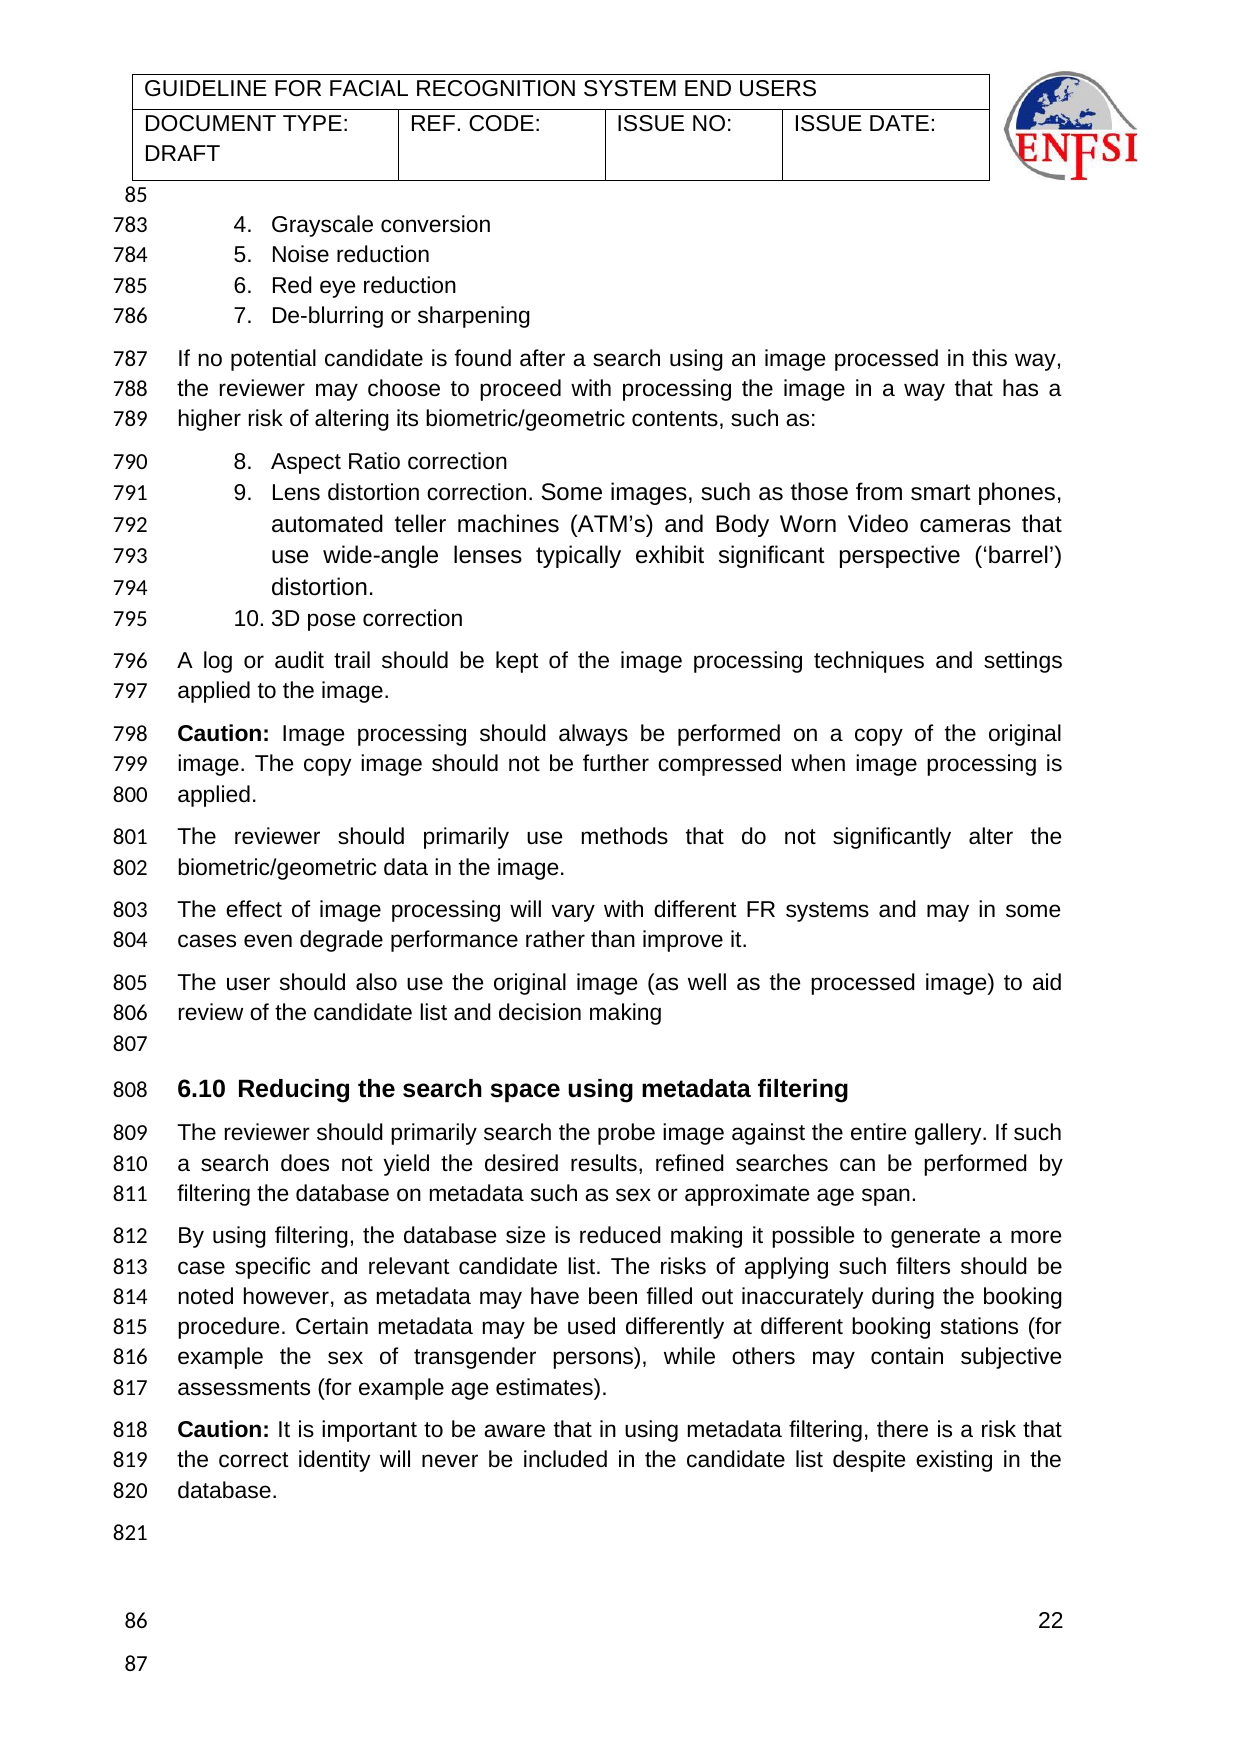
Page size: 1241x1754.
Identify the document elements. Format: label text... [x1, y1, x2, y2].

text The user should also use the original image (as well as the processed image) to aid review of the candidate list and decision making [177, 969, 1063, 1026]
text Caution: Image processing should always be performed on a copy of the original image. The copy image should not be further compressed when image processing is applied. [177, 720, 1063, 807]
list Red eye reduction [233, 272, 1063, 298]
text The effect of image processing will vary with different FR systems and may in some cases even degrade performance rather than improve it. [177, 896, 1063, 953]
text By using filtering, the database size is reduced making it possible to generate a more case specific and relevant candidate list. The risks of applying such filters should be noted however, as metadata may have been filled out inaccurately during the booking procedure. Certain metadata may be used differently at different booking stations (for example the sex of transgender persons), while others may contain subjective assessments (for example age estimates). [177, 1222, 1063, 1400]
subtitle Reducing the search space using metadata filtering [177, 1074, 1063, 1102]
text If no potential candidate is found after a search using an image processed in this way, the reviewer may choose to proceed with processing the image in a way that has a higher risk of altering its biometric/geometric contents, such as: [177, 344, 1063, 431]
list 3D pose correction [233, 604, 1063, 631]
list Aspect Ratio correction [233, 448, 1063, 474]
text A log or audit trail should be kept of the image processing techniques and settings applied to the image. [177, 647, 1063, 704]
text The reviewer should primarily search the probe image against the entire gallery. If such a search does not yield the desired results, refined searches can be performed by filtering the database on metadata such as sex or approximate age span. [177, 1119, 1063, 1206]
list De-blurring or sharpening [233, 302, 1063, 328]
list Noise reduction [233, 241, 1063, 268]
list Grayscale conversion [233, 211, 1063, 237]
picture [1003, 70, 1138, 181]
text The reviewer should primarily use methods that do not significantly alter the biometric/geometric data in the image. [177, 823, 1063, 880]
list Lens distortion correction. Some images, such as those from smart phones, automated teller machines (ATM’s) and Body Worn Video cameras that use wide-angle lenses typically exhibit significant perspective (‘barrel’) distortion. [233, 478, 1063, 600]
text Caution: It is important to be aware that in using metadata filtering, there is a risk that the correct identity will never be included in the candidate list despite existing in the database. [177, 1416, 1063, 1503]
